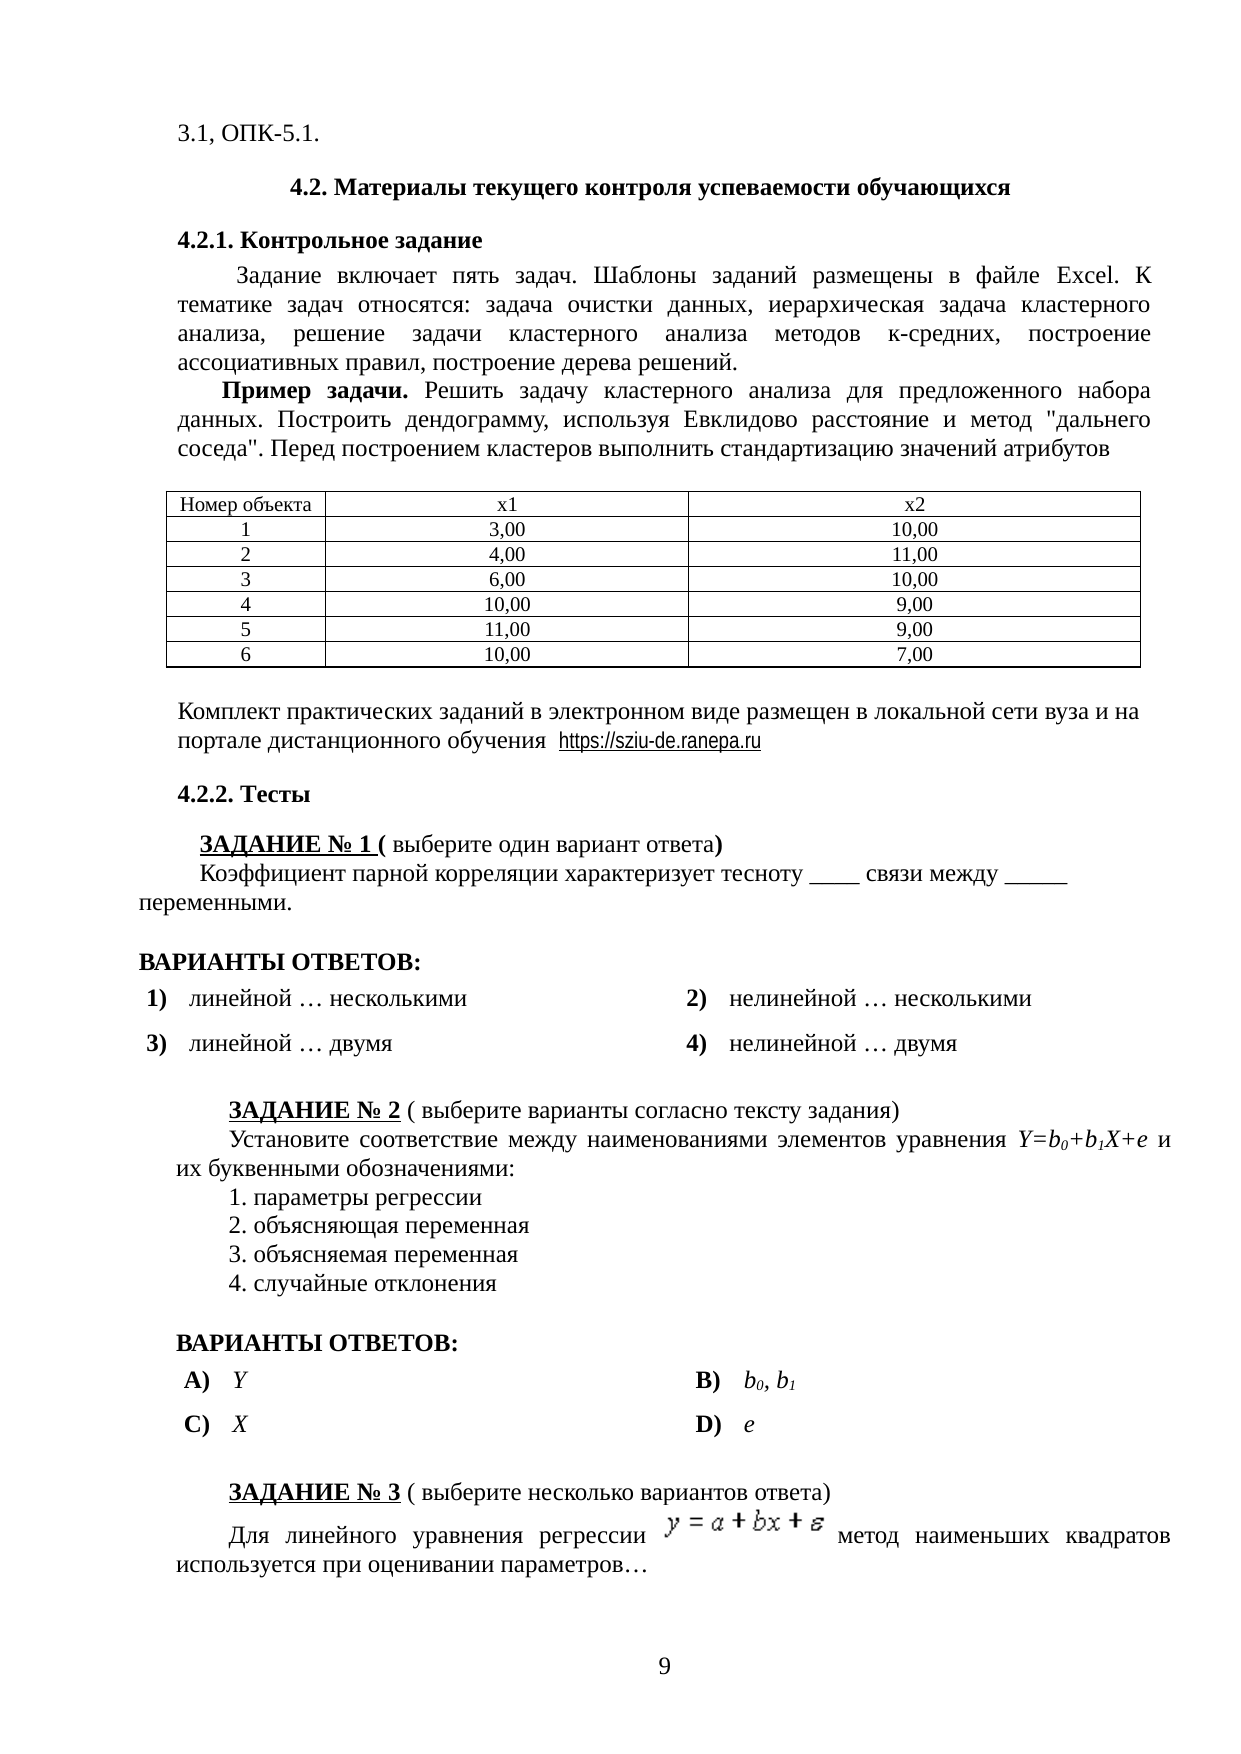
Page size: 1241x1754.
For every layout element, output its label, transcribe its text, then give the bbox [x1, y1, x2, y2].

subtitle 4.2. Материалы текущего контроля успеваемости обучающихся [290, 172, 1152, 201]
table_cell 10,00 [326, 642, 688, 666]
picture [662, 1505, 832, 1544]
table_cell 6,00 [326, 567, 688, 591]
table_cell 5 [167, 617, 325, 641]
table_cell 7,00 [689, 642, 1140, 666]
table_cell 9,00 [689, 592, 1140, 616]
table_cell 9,00 [689, 617, 1140, 641]
table_cell 10,00 [689, 567, 1140, 591]
subtitle 4.2.1. Контрольное задание [177, 226, 1152, 254]
table_cell 4 [167, 592, 325, 616]
table_cell 6 [167, 642, 325, 666]
table_header x2 [689, 492, 1140, 516]
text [177, 118, 1152, 147]
subtitle 4.2.2. Тесты [177, 779, 1152, 807]
table_cell 11,00 [689, 542, 1140, 566]
table_header ЗАДАНИЕ № 1 ( выберите один вариант ответа) Коэффициент парной корреляции характеризует тесноту ____ связи между _____ переменными. [123, 814, 1206, 931]
table_cell 2 [167, 542, 325, 566]
table_cell 10,00 [326, 592, 688, 616]
table_cell ВАРИАНТЫ ОТВЕТОВ: [160, 1313, 1187, 1461]
text Пример задачи. Решить задачу кластерного анализа для предложенного набора данных. Построить дендограмму, используя Евклидово расстояние и метод "дальнего соседа". Перед построением кластеров выполнить стандартизацию значений атрибутов [177, 376, 1152, 462]
table_cell 4,00 [326, 542, 688, 566]
text Комплект практических заданий в электронном виде размещен в локальной сети вуза и на портале дистанционного обучения https://sziu-de.ranepa.ru [177, 696, 1152, 754]
text Задание включает пять задач. Шаблоны заданий размещены в файле Excel. К тематике задач относятся: задача очистки данных, иерархическая задача кластерного анализа, решение задачи кластерного анализа методов к-средних, построение ассоциативных правил, построение дерева решений. [177, 261, 1152, 376]
table_header x1 [326, 492, 688, 516]
table_cell 11,00 [326, 617, 688, 641]
table_cell 1 [167, 517, 325, 541]
table_header Номер объекта [167, 492, 325, 516]
table_cell 10,00 [689, 517, 1140, 541]
table_cell ЗАДАНИЕ № 2 ( выберите варианты согласно тексту задания) Установите соответствие между наименованиями элементов уравнения Y=b0+b1X+e и их буквенными обозначениями: 1. параметры регрессии 2. объясняющая переменная 3. объясняемая переменная 4. случайные отклонения [160, 1080, 1187, 1312]
table_cell ЗАДАНИЕ № 3 ( выберите несколько вариантов ответа) Для линейного уравнения регрессии метод наименьших квадратов используется при оценивании параметров… [160, 1461, 1187, 1593]
table_cell ВАРИАНТЫ ОТВЕТОВ: [123, 931, 1206, 1080]
table_cell 3,00 [326, 517, 688, 541]
table_cell 3 [167, 567, 325, 591]
